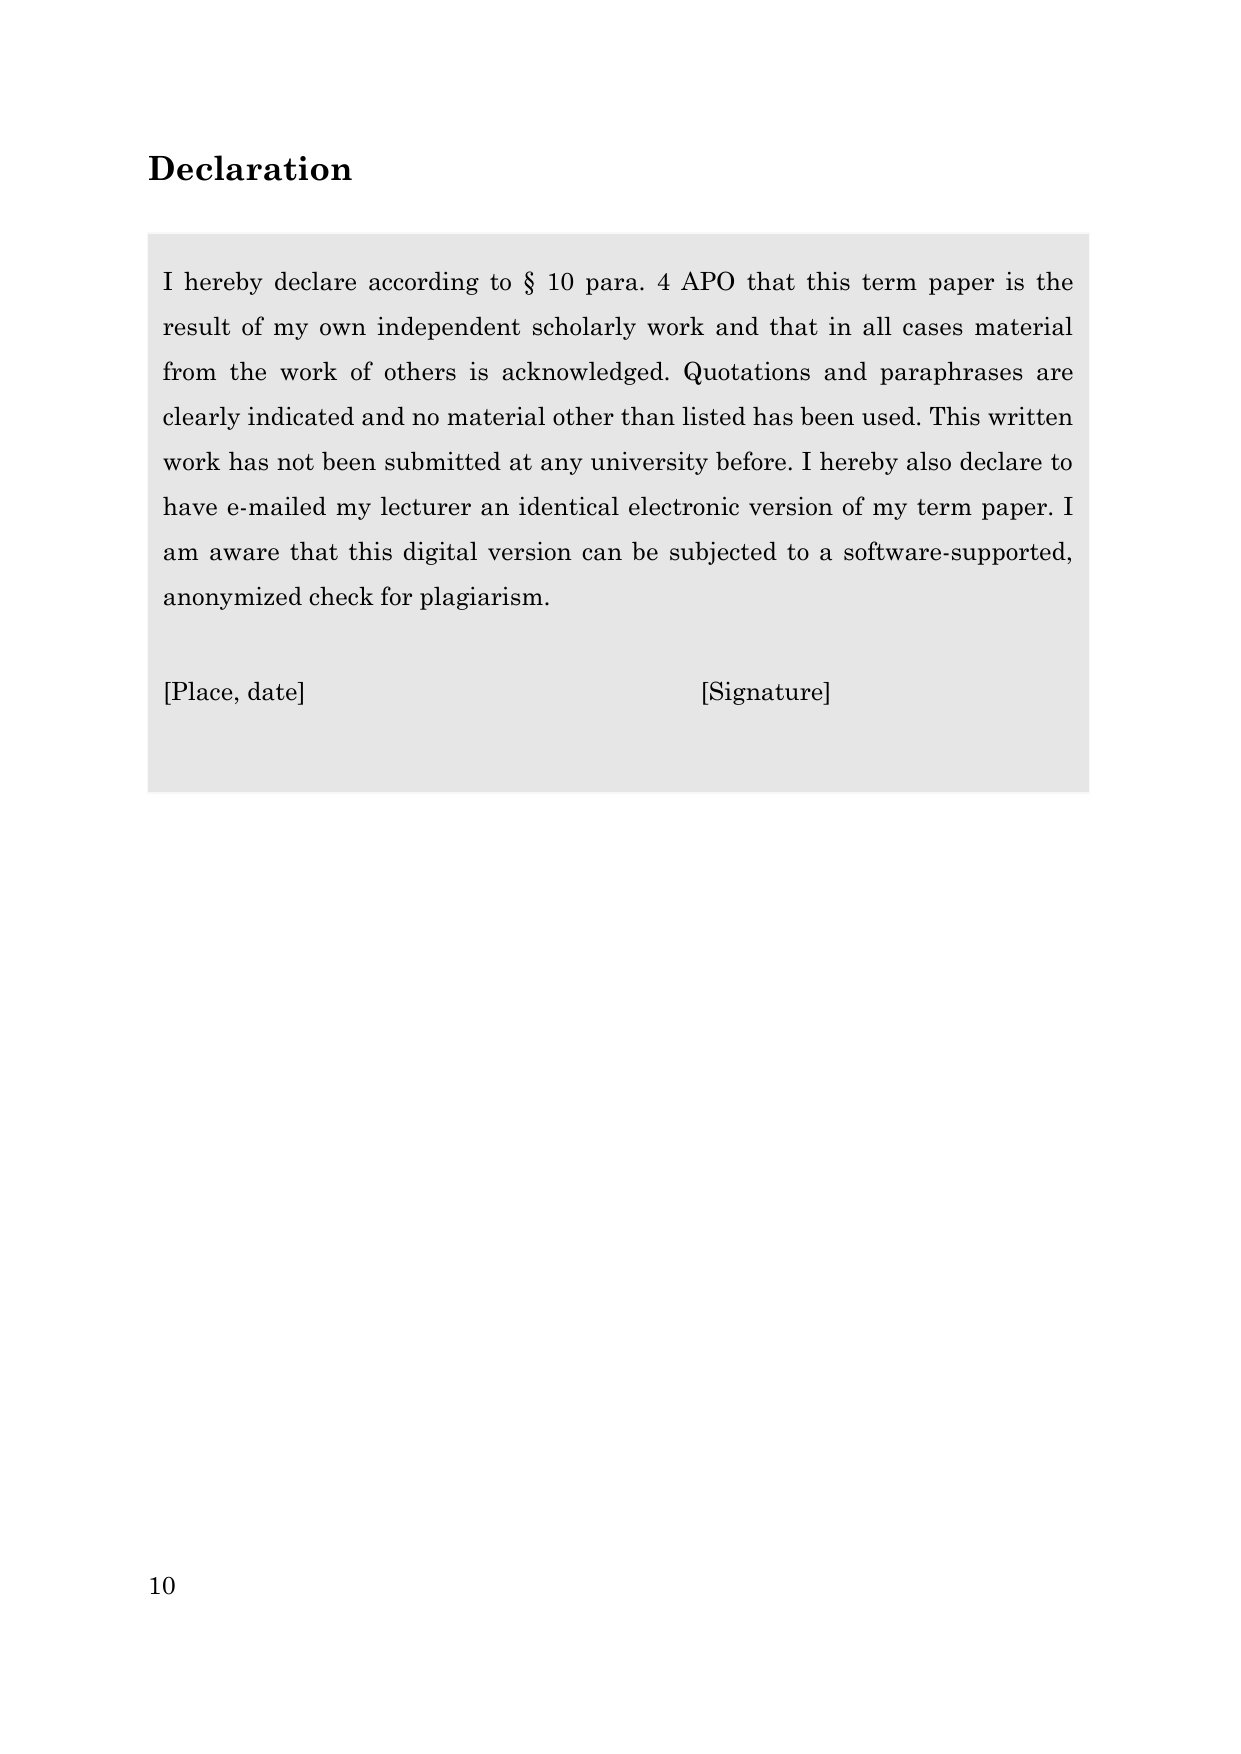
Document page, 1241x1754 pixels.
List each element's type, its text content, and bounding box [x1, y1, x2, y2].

text Declaration [148, 148, 1092, 188]
